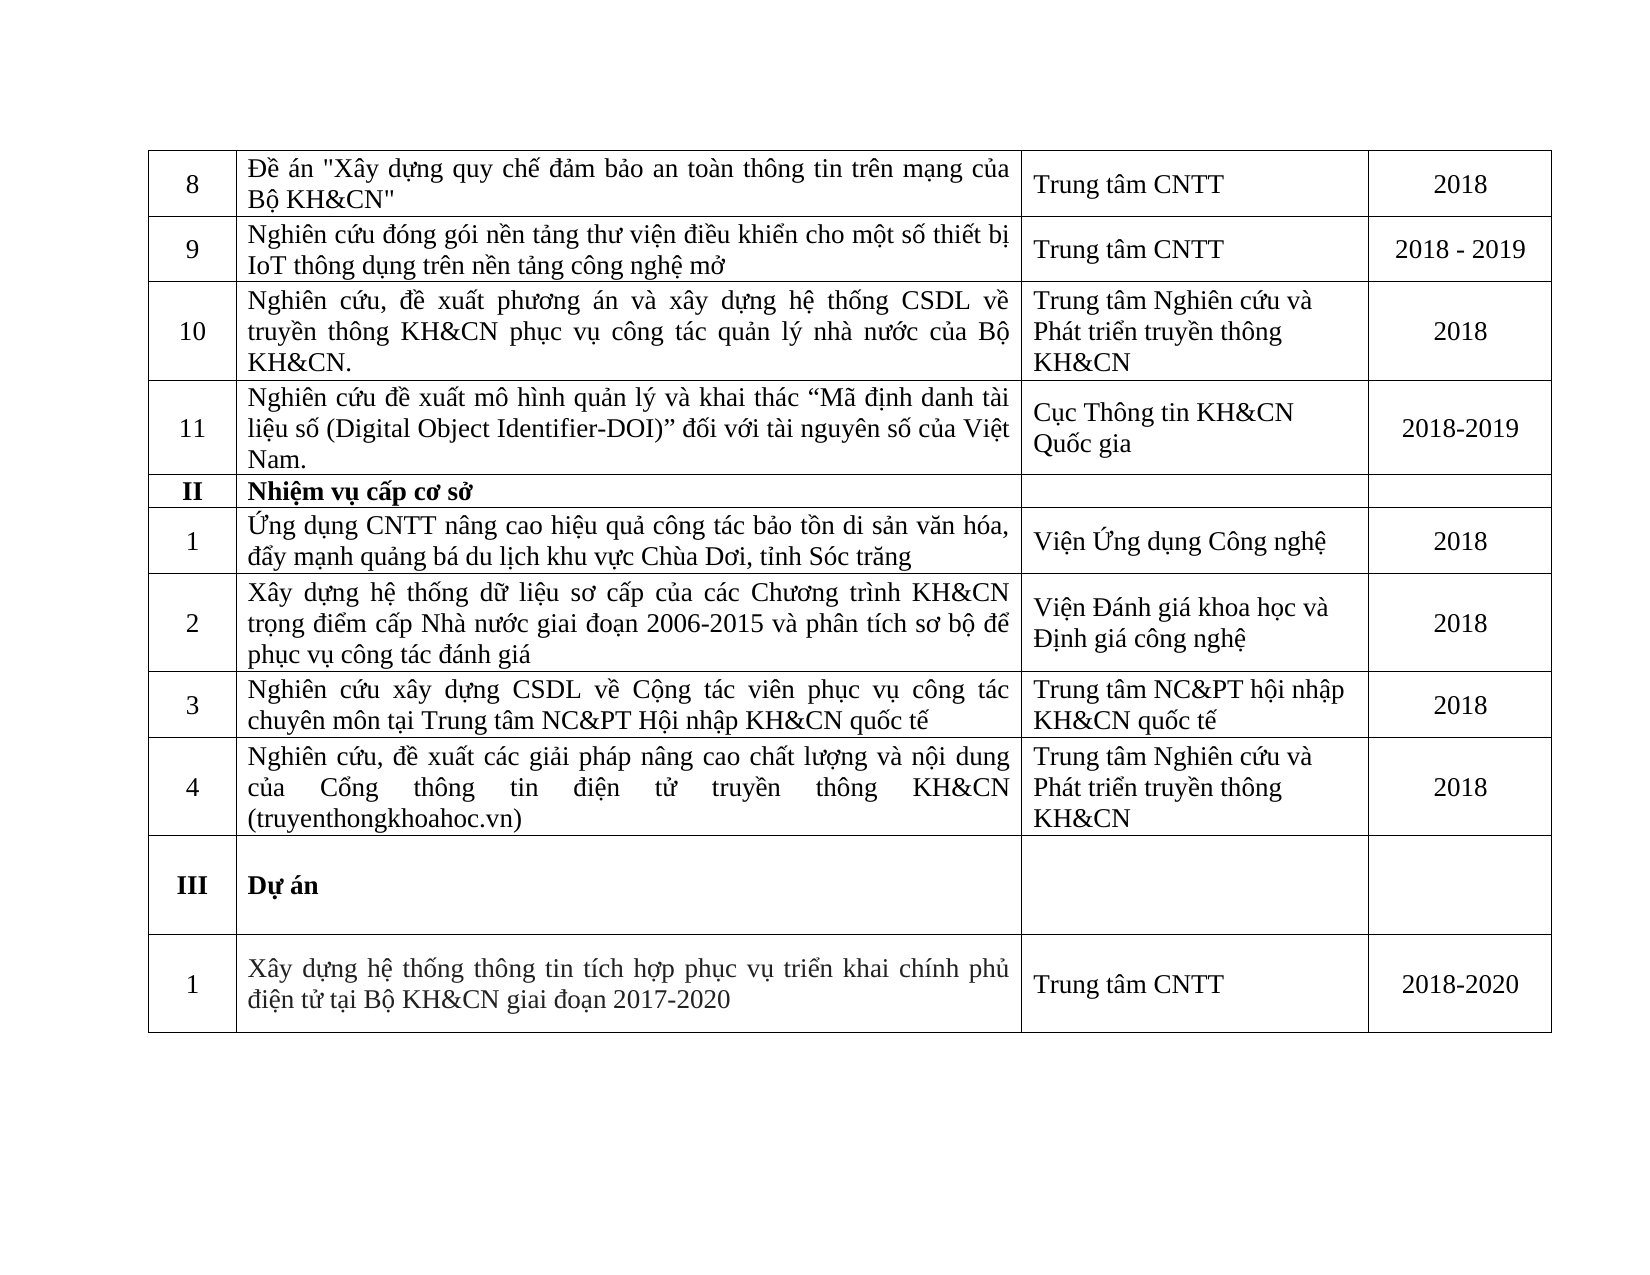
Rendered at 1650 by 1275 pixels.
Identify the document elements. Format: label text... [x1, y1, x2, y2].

table_cell 2018 [1369, 282, 1551, 380]
table_cell Dự án [237, 836, 1021, 933]
table_cell 2018 [1369, 508, 1551, 573]
table_cell Nghiên cứu đóng gói nền tảng thư viện điều khiển cho một số thiết bị IoT thông dụng trên nền tảng công nghệ mở [237, 217, 1021, 281]
table_cell Trung tâm NC&PT hội nhập KH&CN quốc tế [1022, 672, 1368, 737]
table_cell 2018 [1369, 574, 1551, 671]
table_cell Viện Ứng dụng Công nghệ [1022, 508, 1368, 573]
table_cell Trung tâm CNTT [1022, 151, 1368, 216]
table_cell Cục Thông tin KH&CN Quốc gia [1022, 381, 1368, 474]
table_cell 1 [149, 508, 236, 573]
table_cell 3 [149, 672, 236, 737]
table_cell Viện Đánh giá khoa học và Định giá công nghệ [1022, 574, 1368, 671]
table_cell II [149, 475, 236, 507]
table_cell Ứng dụng CNTT nâng cao hiệu quả công tác bảo tồn di sản văn hóa, đẩy mạnh quảng bá du lịch khu vực Chùa Dơi, tỉnh Sóc trăng [237, 508, 1021, 573]
table_cell 8 [149, 151, 236, 216]
table_cell [1369, 836, 1551, 933]
table_cell 2018-2019 [1369, 381, 1551, 474]
table_cell [1369, 475, 1551, 507]
table_cell 4 [149, 738, 236, 835]
table_cell Trung tâm Nghiên cứu và Phát triển truyền thông KH&CN [1022, 282, 1368, 380]
table_cell 2018 - 2019 [1369, 217, 1551, 281]
table_cell III [149, 836, 236, 933]
table_cell 11 [149, 381, 236, 474]
table_cell Trung tâm CNTT [1022, 217, 1368, 281]
table_cell Đề án "Xây dựng quy chế đảm bảo an toàn thông tin trên mạng của Bộ KH&CN" [237, 151, 1021, 216]
table_cell [1022, 475, 1368, 507]
table_cell 2018 [1369, 151, 1551, 216]
table_cell Nghiên cứu, đề xuất phương án và xây dựng hệ thống CSDL về truyền thông KH&CN phục vụ công tác quản lý nhà nước của Bộ KH&CN. [237, 282, 1021, 380]
table_cell 10 [149, 282, 236, 380]
table_cell [1022, 836, 1368, 933]
table_cell Trung tâm CNTT [1022, 935, 1368, 1032]
table_cell Xây dựng hệ thống thông tin tích hợp phục vụ triển khai chính phủ điện tử tại Bộ KH&CN giai đoạn 2017-2020 [237, 935, 1021, 1032]
table_cell 1 [149, 935, 236, 1032]
table_cell 9 [149, 217, 236, 281]
table_cell Nghiên cứu xây dựng CSDL về Cộng tác viên phục vụ công tác chuyên môn tại Trung tâm NC&PT Hội nhập KH&CN quốc tế [237, 672, 1021, 737]
table_cell 2018 [1369, 672, 1551, 737]
table_cell Nghiên cứu, đề xuất các giải pháp nâng cao chất lượng và nội dung của Cổng thông tin điện tử truyền thông KH&CN (truyenthongkhoahoc.vn) [237, 738, 1021, 835]
table_cell Trung tâm Nghiên cứu và Phát triển truyền thông KH&CN [1022, 738, 1368, 835]
table_cell Nhiệm vụ cấp cơ sở [237, 475, 1021, 507]
table_cell Nghiên cứu đề xuất mô hình quản lý và khai thác “Mã định danh tài liệu số (Digital Object Identifier-DOI)” đối với tài nguyên số của Việt Nam. [237, 381, 1021, 474]
table_cell 2 [149, 574, 236, 671]
table_cell Xây dựng hệ thống dữ liệu sơ cấp của các Chương trình KH&CN trọng điểm cấp Nhà nước giai đoạn 2006-2015 và phân tích sơ bộ để phục vụ công tác đánh giá [237, 574, 1021, 671]
table_cell 2018-2020 [1369, 935, 1551, 1032]
table_cell 2018 [1369, 738, 1551, 835]
